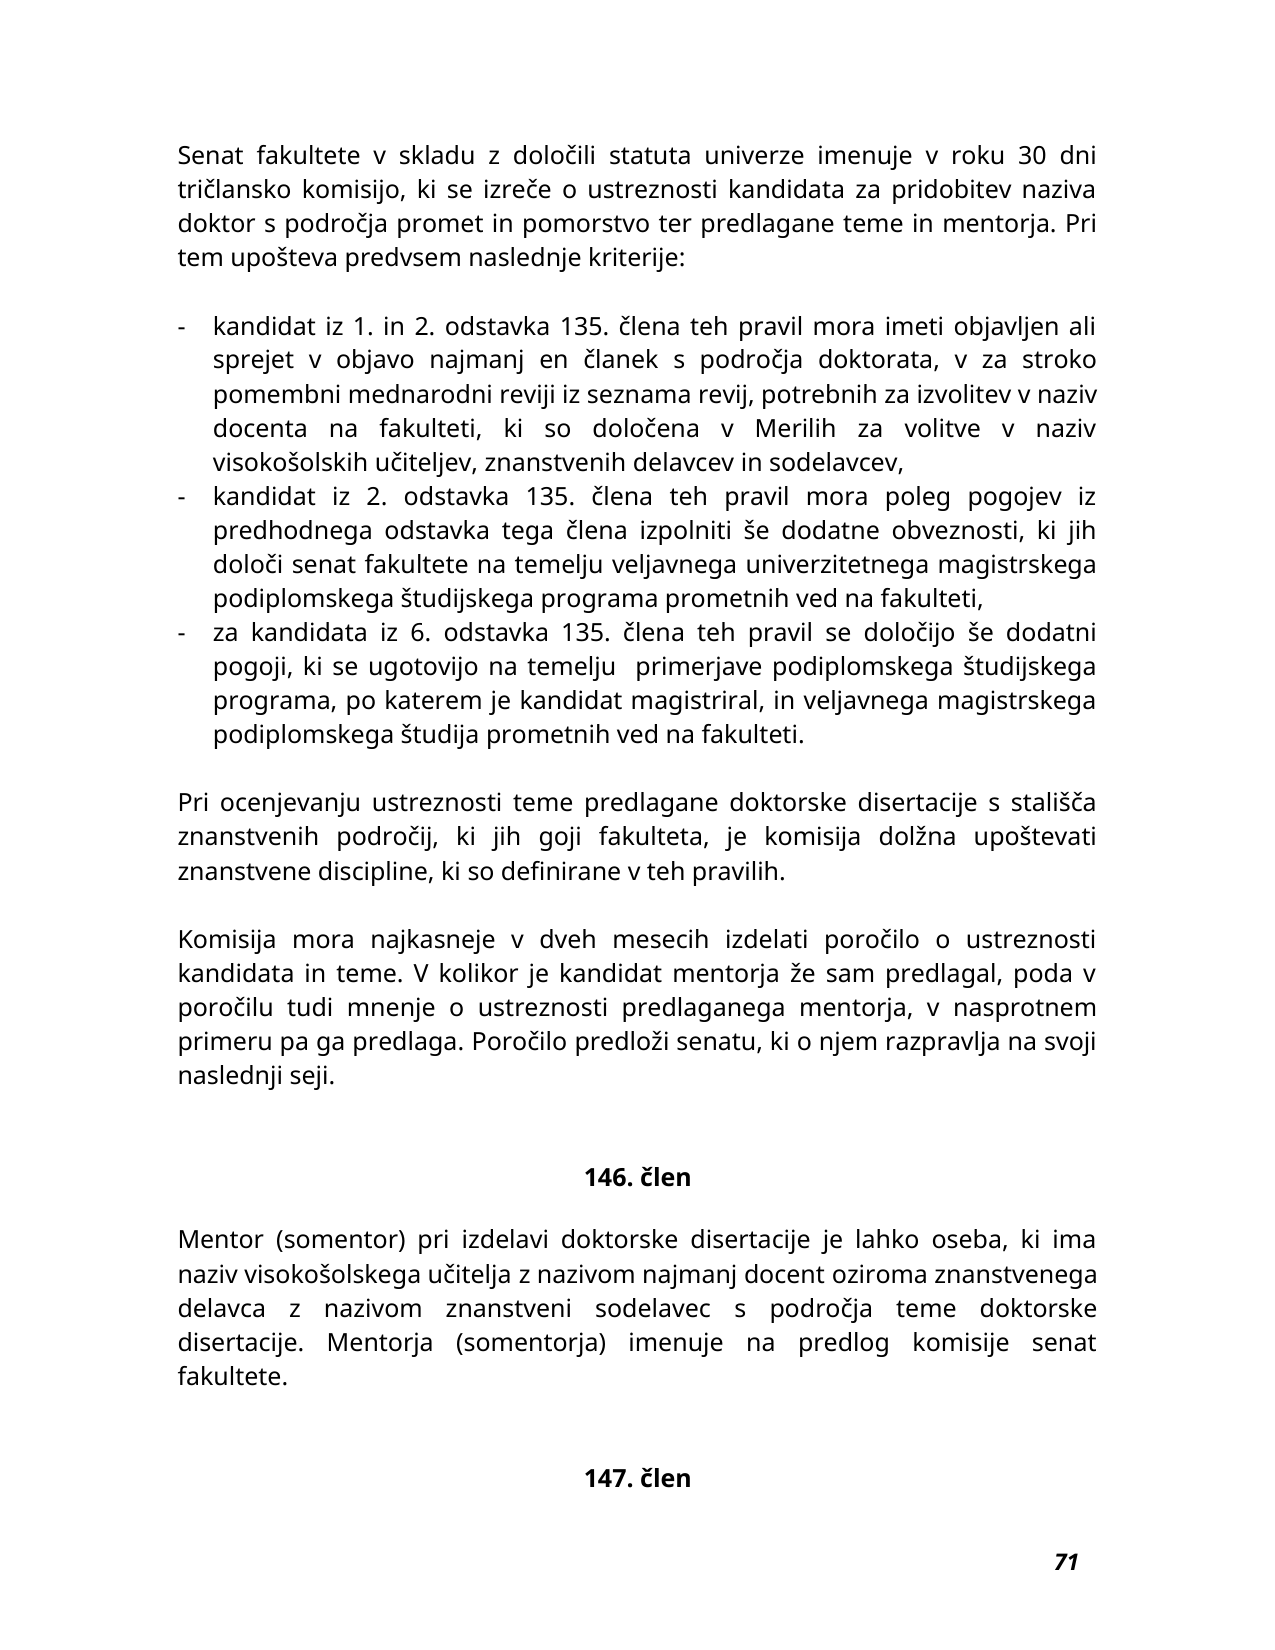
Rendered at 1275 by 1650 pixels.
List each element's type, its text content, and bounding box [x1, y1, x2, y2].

list za kandidata iz 6. odstavka 135. člena teh pravil se določijo še dodatni pogoji, ki se ugotovijo na temelju primerjave podiplomskega študijskega programa, po katerem je kandidat magistriral, in veljavnega magistrskega podiplomskega študija prometnih ved na fakulteti. [177, 615, 1098, 751]
text Pri ocenjevanju ustreznosti teme predlagane doktorske disertacije s stališča znanstvenih področij, ki jih goji fakulteta, je komisija dolžna upoštevati znanstvene discipline, ki so definirane v teh pravilih. [177, 785, 1098, 887]
list kandidat iz 1. in 2. odstavka 135. člena teh pravil mora imeti objavljen ali sprejet v objavo najmanj en članek s področja doktorata, v za stroko pomembni mednarodni reviji iz seznama revij, potrebnih za izvolitev v naziv docenta na fakulteti, ki so določena v Merilih za volitve v naziv visokošolskih učiteljev, znanstvenih delavcev in sodelavcev, [177, 308, 1098, 478]
text 146. člen [177, 1160, 1098, 1194]
text Komisija mora najkasneje v dveh mesecih izdelati poročilo o ustreznosti kandidata in teme. V kolikor je kandidat mentorja že sam predlagal, poda v poročilu tudi mnenje o ustreznosti predlaganega mentorja, v nasprotnem primeru pa ga predlaga. Poročilo predloži senatu, ki o njem razpravlja na svoji naslednji seji. [177, 921, 1098, 1092]
text Senat fakultete v skladu z določili statuta univerze imenuje v roku 30 dni tričlansko komisijo, ki se izreče o ustreznosti kandidata za pridobitev naziva doktor s področja promet in pomorstvo ter predlagane teme in mentorja. Pri tem upošteva predvsem naslednje kriterije: [177, 138, 1098, 274]
text Mentor (somentor) pri izdelavi doktorske disertacije je lahko oseba, ki ima naziv visokošolskega učitelja z nazivom najmanj docent oziroma znanstvenega delavca z nazivom znanstveni sodelavec s področja teme doktorske disertacije. Mentorja (somentorja) imenuje na predlog komisije senat fakultete. [177, 1222, 1098, 1392]
list kandidat iz 2. odstavka 135. člena teh pravil mora poleg pogojev iz predhodnega odstavka tega člena izpolniti še dodatne obveznosti, ki jih določi senat fakultete na temelju veljavnega univerzitetnega magistrskega podiplomskega študijskega programa prometnih ved na fakulteti, [177, 478, 1098, 615]
text 147. člen [177, 1461, 1098, 1495]
